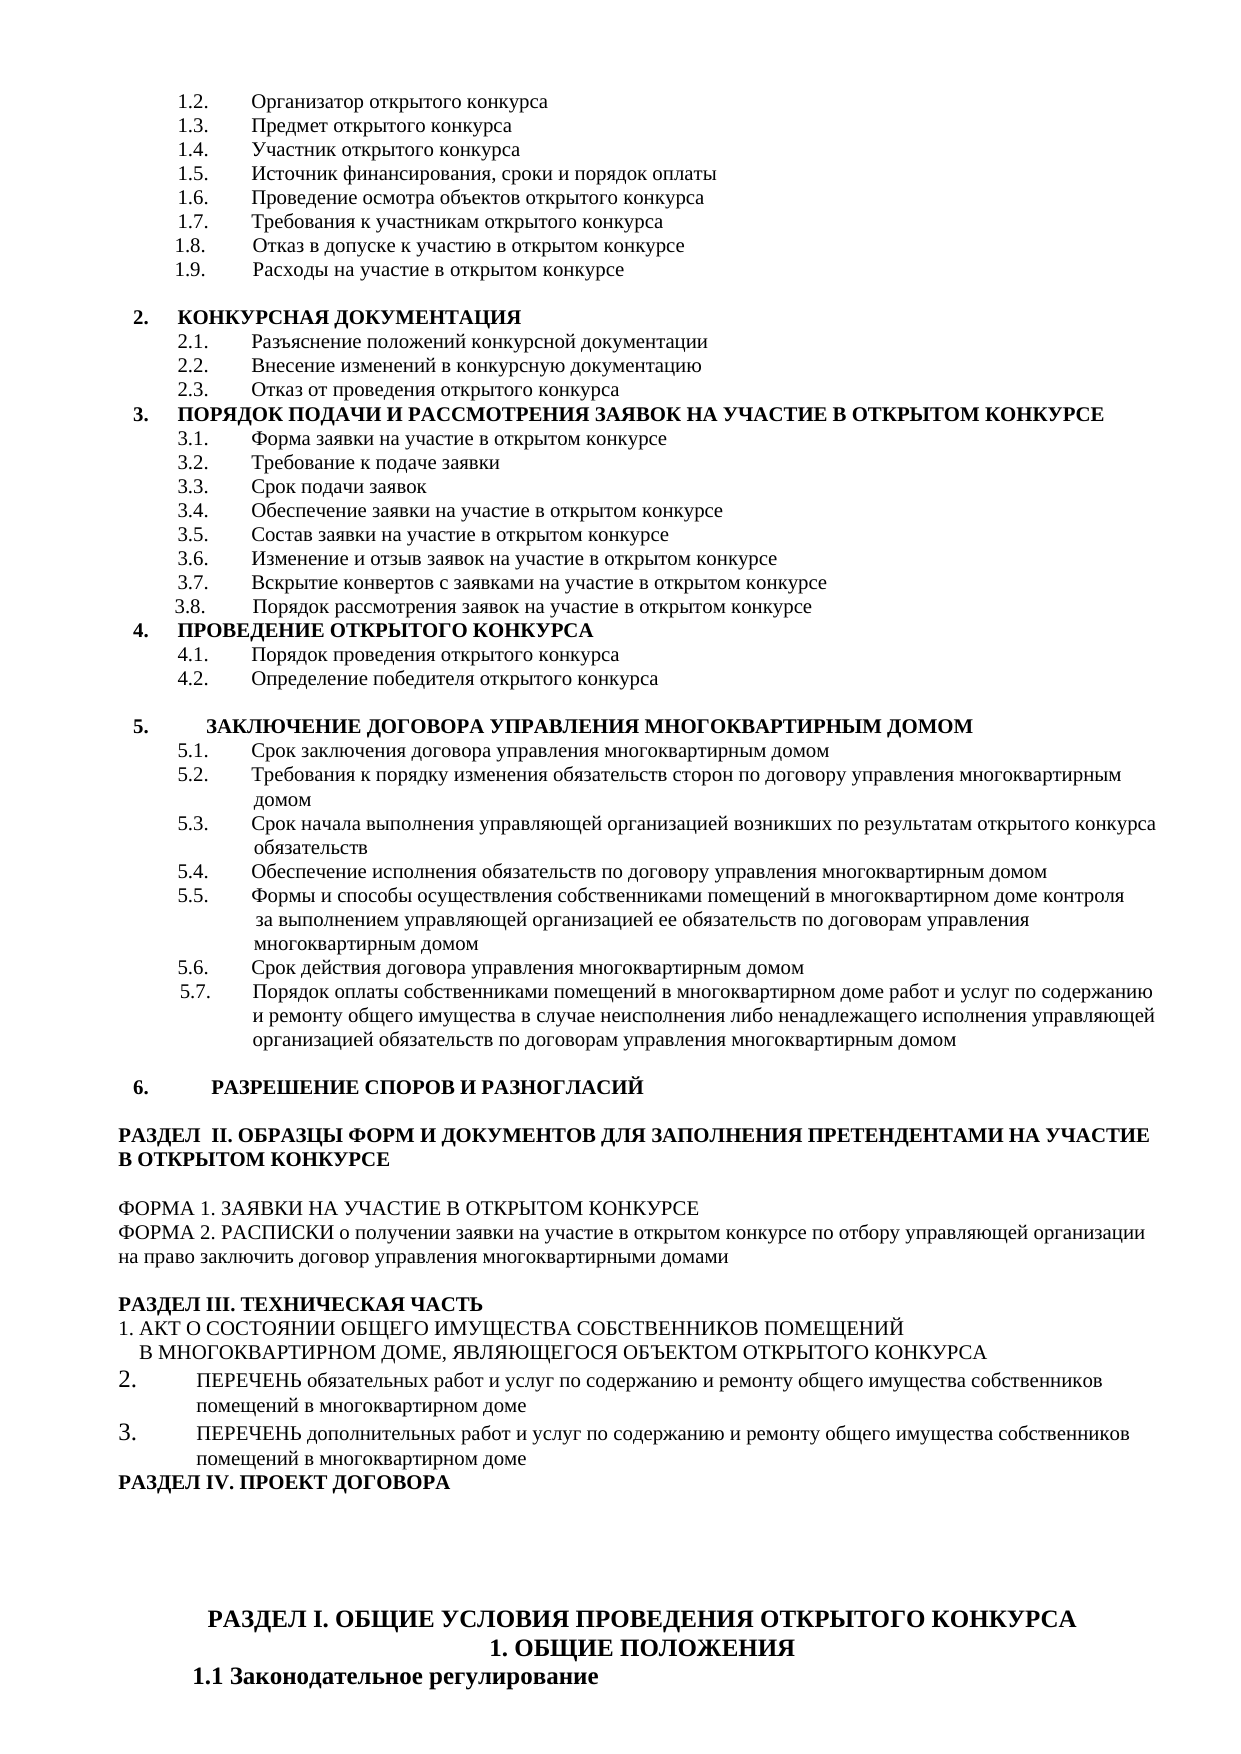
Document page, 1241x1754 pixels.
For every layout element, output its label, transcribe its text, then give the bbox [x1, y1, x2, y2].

text ФОРМА 1. ЗАЯВКИ НА УЧАСТИЕ В ОТКРЫТОМ КОНКУРСЕ [118, 1196, 1166, 1219]
text 5. ЗАКЛЮЧЕНИЕ ДОГОВОРА УПРАВЛЕНИЯ МНОГОКВАРТИРНЫМ ДОМОМ [133, 714, 1166, 738]
list Состав заявки на участие в открытом конкурсе [177, 522, 1166, 546]
list КОНКУРСНАЯ ДОКУМЕНТАЦИЯ [133, 305, 1166, 329]
list Порядок проведения открытого конкурса [177, 642, 1166, 666]
list Обеспечение заявки на участие в открытом конкурсе [177, 498, 1166, 522]
list Предмет открытого конкурса [177, 113, 1166, 137]
list Срок подачи заявок [177, 474, 1166, 498]
list Проведение осмотра объектов открытого конкурса [177, 185, 1166, 209]
text 5.7. Порядок оплаты собственниками помещений в многоквартирном доме работ и услуг по содержанию [118, 979, 1166, 1003]
text обязательств [118, 834, 1166, 859]
list Срок действия договора управления многоквартирным домом [177, 955, 1166, 979]
text организацией обязательств по договорам управления многоквартирным домом [118, 1027, 1166, 1051]
list Разъяснение положений конкурсной документации [177, 329, 1166, 353]
list Организатор открытого конкурса [177, 89, 1166, 113]
text В МНОГОКВАРТИРНОМ ДОМЕ, ЯВЛЯЮЩЕГОСЯ ОБЪЕКТОМ ОТКРЫТОГО КОНКУРСА [118, 1340, 1166, 1364]
text ФОРМА 2. РАСПИСКИ о получении заявки на участие в открытом конкурсе по отбору управляющей организации на право заключить договор управления многоквартирными домами [118, 1219, 1166, 1268]
list Требование к подаче заявки [177, 449, 1166, 474]
list Отказ в допуске к участию в открытом конкурсе [174, 233, 1166, 257]
text 1.1 Законодательное регулирование [118, 1661, 1166, 1690]
list Требования к порядку изменения обязательств сторон по договору управления многоквартирным [177, 762, 1166, 786]
text 6. РАЗРЕШЕНИЕ СПОРОВ И РАЗНОГЛАСИЙ [133, 1075, 1166, 1099]
list ПОРЯДОК ПОДАЧИ И РАССМОТРЕНИЯ ЗАЯВОК НА УЧАСТИЕ В ОТКРЫТОМ КОНКУРСЕ [133, 401, 1166, 426]
list ПРОВЕДЕНИЕ ОТКРЫТОГО КОНКУРСА [133, 618, 1166, 642]
text домом [118, 786, 1166, 811]
list Отказ от проведения открытого конкурса [177, 377, 1166, 401]
list Формы и способы осуществления собственниками помещений в многоквартирном доме контроля [177, 883, 1166, 907]
list Участник открытого конкурса [177, 137, 1166, 161]
list Вскрытие конвертов с заявками на участие в открытом конкурсе [177, 570, 1166, 594]
list Внесение изменений в конкурсную документацию [177, 353, 1166, 377]
list Срок заключения договора управления многоквартирным домом [177, 738, 1166, 762]
text за выполнением управляющей организацией ее обязательств по договорам управления [177, 907, 1166, 931]
text РАЗДЕЛ III. ТЕХНИЧЕСКАЯ ЧАСТЬ [118, 1292, 1166, 1316]
list Обеспечение исполнения обязательств по договору управления многоквартирным домом [177, 859, 1166, 883]
list ПЕРЕЧЕНЬ обязательных работ и услуг по содержанию и ремонту общего имущества собственников помещений в многоквартирном доме [118, 1364, 1166, 1417]
list Изменение и отзыв заявок на участие в открытом конкурсе [177, 546, 1166, 570]
text РАЗДЕЛ II. ОБРАЗЦЫ ФОРМ И ДОКУМЕНТОВ ДЛЯ ЗАПОЛНЕНИЯ ПРЕТЕНДЕНТАМИ НА УЧАСТИЕ В ОТКРЫТОМ КОНКУРСЕ [118, 1123, 1166, 1171]
list Расходы на участие в открытом конкурсе [174, 257, 1166, 281]
text многоквартирным домом [118, 931, 1166, 955]
text 3.8. Порядок рассмотрения заявок на участие в открытом конкурсе [118, 594, 1166, 618]
list ПЕРЕЧЕНЬ дополнительных работ и услуг по содержанию и ремонту общего имущества собственников помещений в многоквартирном доме [118, 1417, 1166, 1469]
text и ремонту общего имущества в случае неисполнения либо ненадлежащего исполнения управляющей [118, 1003, 1166, 1027]
list Требования к участникам открытого конкурса [177, 209, 1166, 233]
text 1. ОБЩИЕ ПОЛОЖЕНИЯ [118, 1633, 1166, 1661]
text РАЗДЕЛ I. ОБЩИЕ УСЛОВИЯ ПРОВЕДЕНИЯ ОТКРЫТОГО КОНКУРСА [118, 1604, 1166, 1633]
list Форма заявки на участие в открытом конкурсе [177, 426, 1166, 449]
list Определение победителя открытого конкурса [177, 666, 1166, 690]
list Источник финансирования, сроки и порядок оплаты [177, 161, 1166, 185]
list Срок начала выполнения управляющей организацией возникших по результатам открытого конкурса [177, 811, 1166, 834]
text 1. АКТ О СОСТОЯНИИ ОБЩЕГО ИМУЩЕСТВА СОБСТВЕННИКОВ ПОМЕЩЕНИЙ [118, 1316, 1166, 1340]
text РАЗДЕЛ IV. ПРОЕКТ ДОГОВОРА [118, 1469, 1166, 1494]
